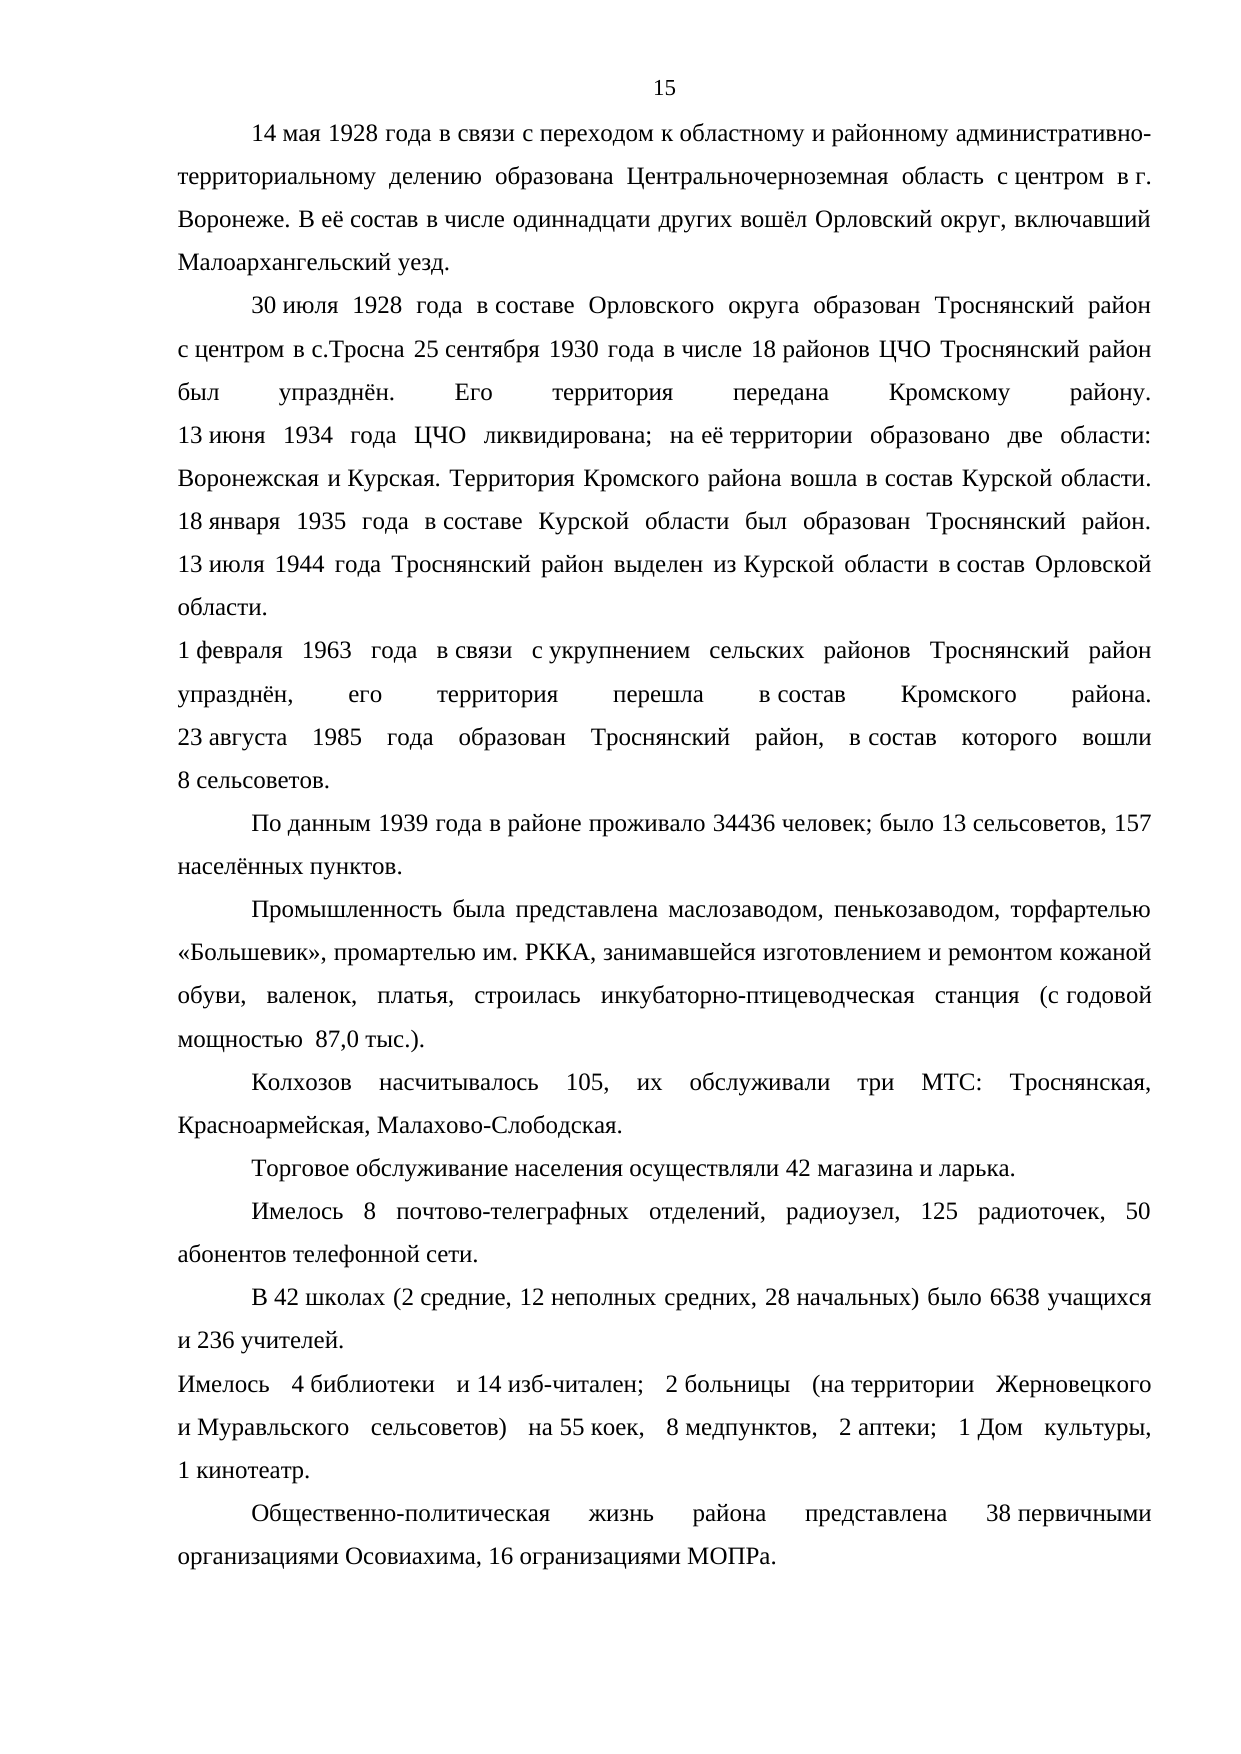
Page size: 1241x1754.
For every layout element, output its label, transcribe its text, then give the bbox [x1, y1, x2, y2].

text Имелось 8 почтово-телеграфных отделений, радиоузел, 125 радиоточек, 50 абонентов телефонной сети. [177, 1196, 1152, 1268]
text Торговое обслуживание населения осуществляли 42 магазина и ларька. [177, 1153, 1152, 1182]
text Промышленность была представлена маслозаводом, пенькозаводом, торфартелью «Большевик», промартелью им. РККА, занимавшейся изготовлением и ремонтом кожаной обуви, валенок, платья, строилась инкубаторно-птицеводческая станция (с годовой мощностью 87,0 тыс.). [177, 894, 1152, 1052]
text По данным 1939 года в районе проживало 34436 человек; было 13 сельсоветов, 157 населённых пунктов. [177, 808, 1152, 880]
text Колхозов насчитывалось 105, их обслуживали три МТС: Троснянская, Красноармейская, Малахово-Слободская. [177, 1067, 1152, 1139]
text 30 июля 1928 года в составе Орловского округа образован Троснянский район с центром в с.Тросна 25 сентября 1930 года в числе 18 районов ЦЧО Троснянский район был упразднён. Его территория передана Кромскому району. 13 июня 1934 года ЦЧО ликвидирована; на её территории образовано две области: Воронежская и Курская. Территория Кромского района вошла в состав Курской области. 18 января 1935 года в составе Курской области был образован Троснянский район. 13 июля 1944 года Троснянский район выделен из Курской области в состав Орловской области. 1 февраля 1963 года в связи с укрупнением сельских районов Троснянский район упразднён, его территория перешла в состав Кромского района. 23 августа 1985 года образован Троснянский район, в состав которого вошли 8 сельсоветов. [177, 291, 1152, 794]
text Общественно-политическая жизнь района представлена 38 первичными организациями Осовиахима, 16 огранизациями МОПРа. [177, 1498, 1152, 1570]
text 14 мая 1928 года в связи с переходом к областному и районному административно-территориальному делению образована Центральночерноземная область с центром в г. Воронеже. В её состав в числе одиннадцати других вошёл Орловский округ, включавший Малоархангельский уезд. [177, 118, 1152, 276]
text В 42 школах (2 средние, 12 неполных средних, 28 начальных) было 6638 учащихся и 236 учителей. Имелось 4 библиотеки и 14 изб-читален; 2 больницы (на территории Жерновецкого и Муравльского сельсоветов) на 55 коек, 8 медпунктов, 2 аптеки; 1 Дом культуры, 1 кинотеатр. [177, 1282, 1152, 1484]
